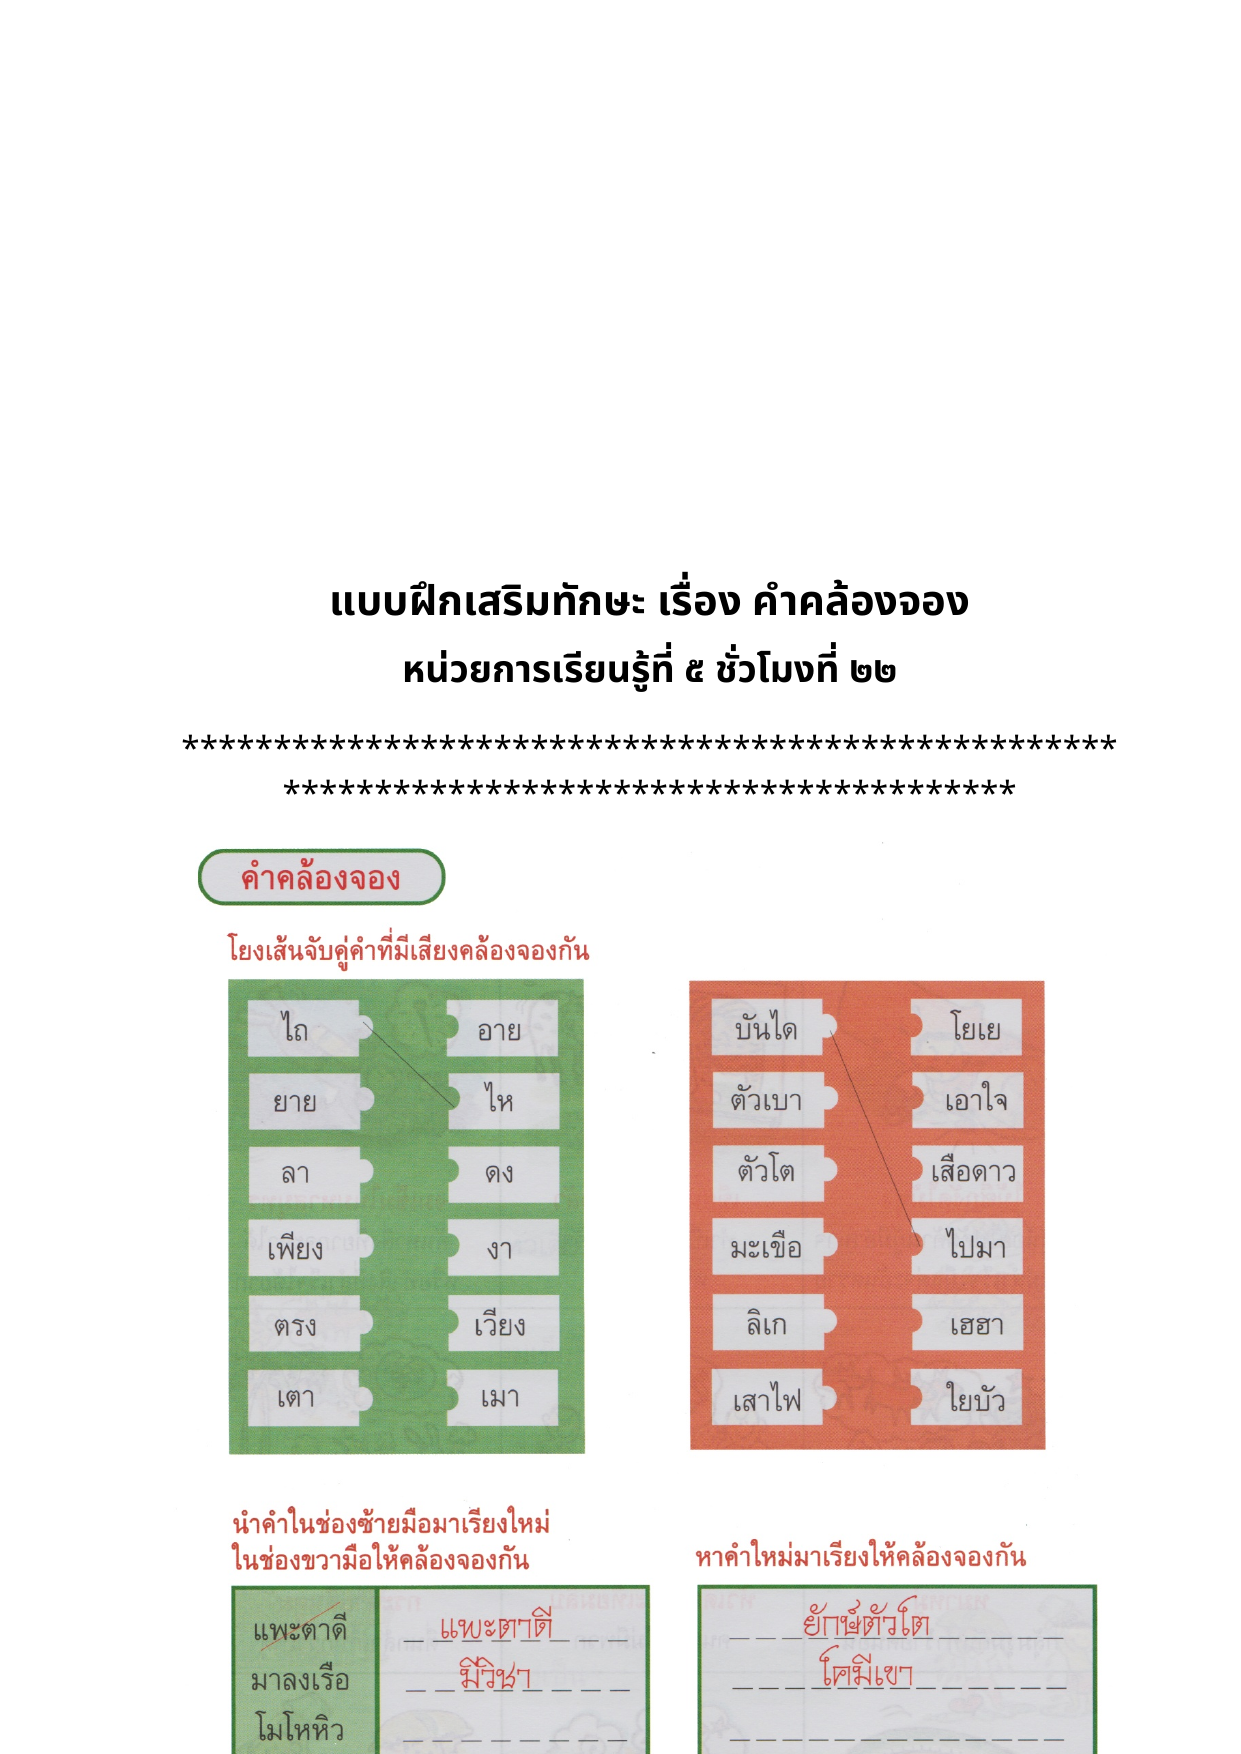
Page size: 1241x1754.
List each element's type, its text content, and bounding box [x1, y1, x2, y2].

picture [173, 824, 1140, 1754]
text ******************************************************************************************* [177, 724, 1122, 815]
text แบบฝึกเสริมทักษะ เรื่อง คำคล้องจอง หน่วยการเรียนรู้ที่ ๕ ชั่วโมงที่ ๒๒ [177, 571, 1122, 699]
